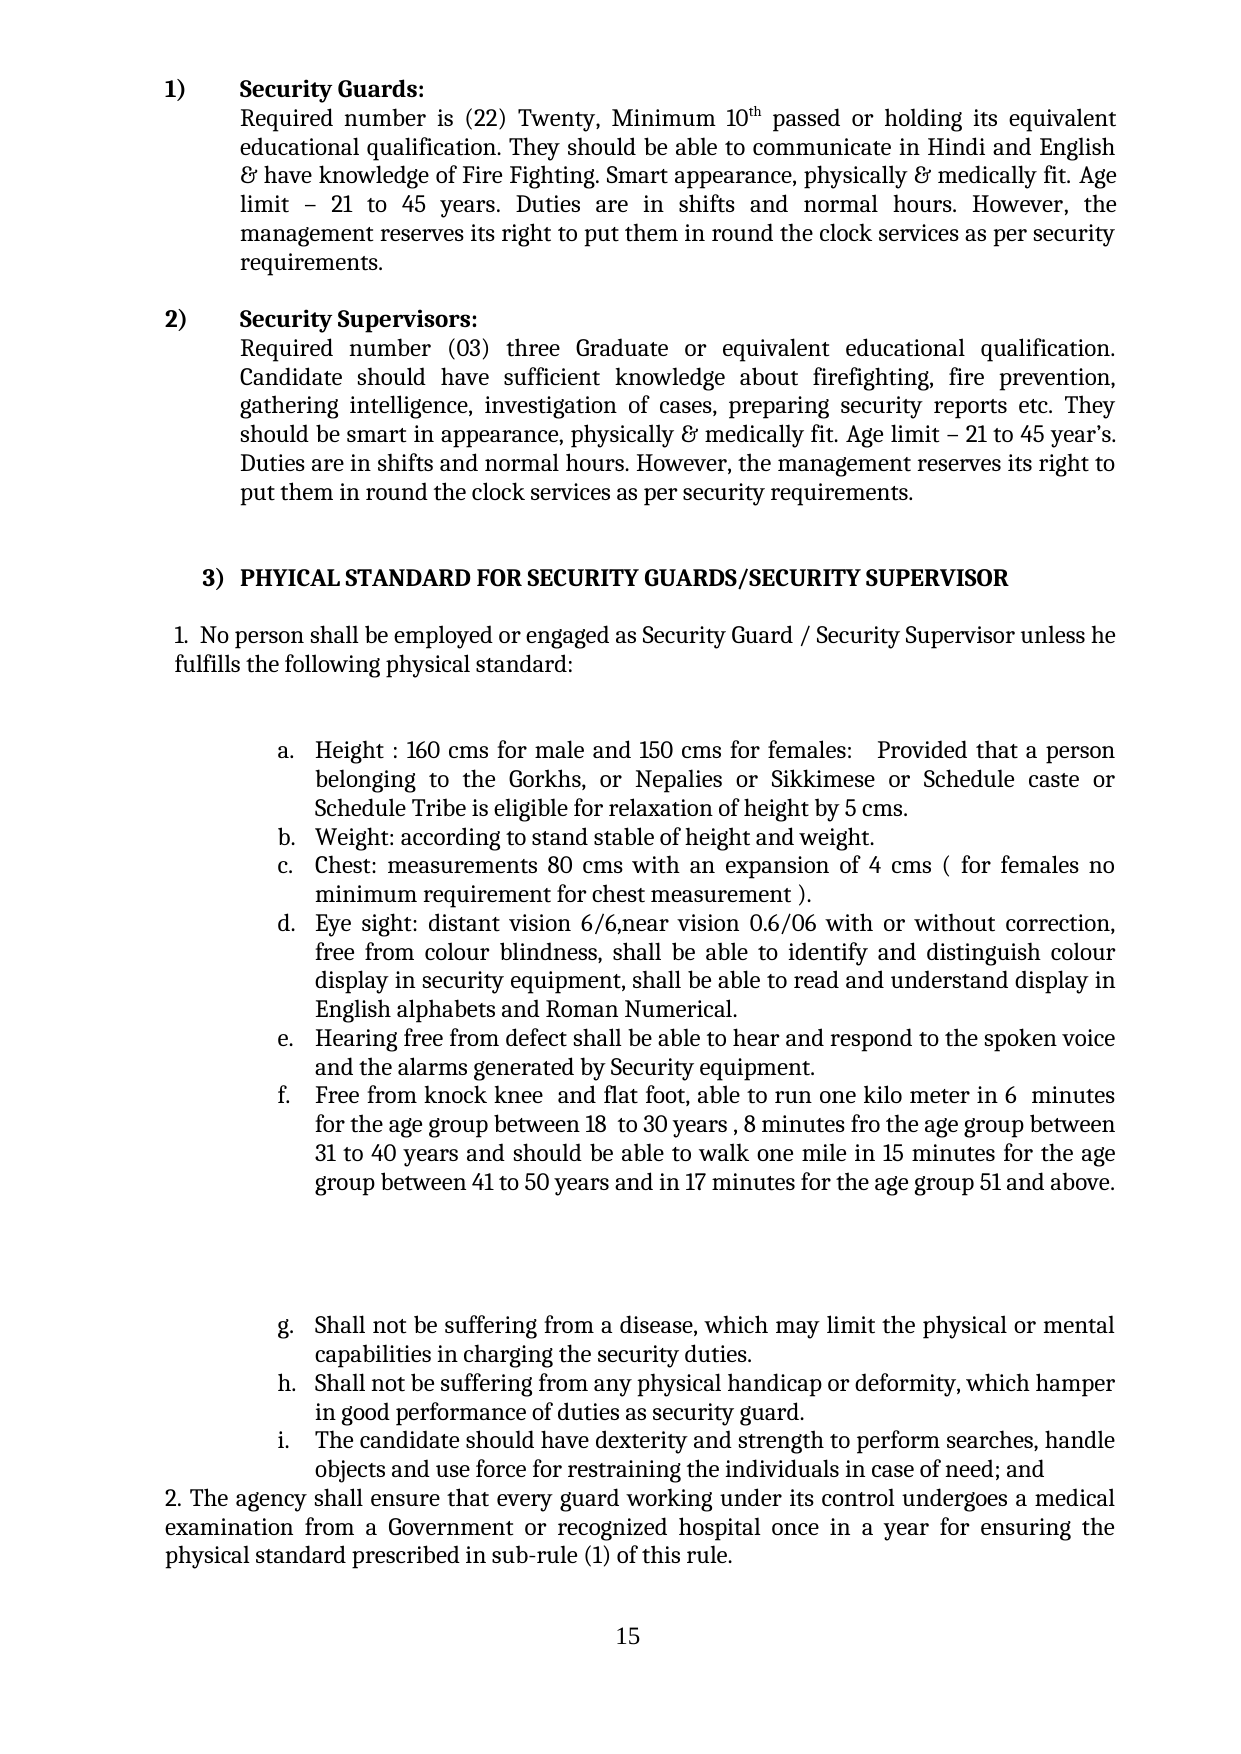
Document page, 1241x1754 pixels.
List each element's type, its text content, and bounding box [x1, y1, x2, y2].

list Security Supervisors: [165, 305, 1117, 334]
list PHYICAL STANDARD FOR SECURITY GUARDS/SECURITY SUPERVISOR [202, 564, 1117, 592]
list 1. No person shall be employed or engaged as Security Guard / Security Supervisor unless he fulfills the following physical standard: [174, 621, 1117, 679]
list Free from knock knee and flat foot, able to run one kilo meter in 6 minutes for the age group between 18 to 30 years , 8 minutes fro the age group between 31 to 40 years and should be able to walk one mile in 15 minutes for the age group between 41 to 50 years and in 17 minutes for the age group 51 and above. [277, 1081, 1117, 1196]
list Shall not be suffering from a disease, which may limit the physical or mental capabilities in charging the security duties. [277, 1311, 1117, 1369]
list Weight: according to stand stable of height and weight. [277, 822, 1117, 851]
list Height : 160 cms for male and 150 cms for females: Provided that a person belonging to the Gorkhs, or Nepalies or Sikkimese or Schedule caste or Schedule Tribe is eligible for relaxation of height by 5 cms. [277, 736, 1117, 822]
text 2. The agency shall ensure that every guard working under its control undergoes a medical examination from a Government or recognized hospital once in a year for ensuring the physical standard prescribed in sub-rule (1) of this rule. [165, 1484, 1117, 1570]
list Shall not be suffering from any physical handicap or deformity, which hamper in good performance of duties as security guard. [277, 1369, 1117, 1426]
list The candidate should have dexterity and strength to perform searches, handle objects and use force for restraining the individuals in case of need; and [277, 1426, 1117, 1484]
list Eye sight: distant vision 6/6,near vision 0.6/06 with or without correction, free from colour blindness, shall be able to identify and distinguish colour display in security equipment, shall be able to read and understand display in English alphabets and Roman Numerical. [277, 909, 1117, 1024]
list Required number is (22) Twenty, Minimum 10th passed or holding its equivalent educational qualification. They should be able to communicate in Hindi and English & have knowledge of Fire Fighting. Smart appearance, physically & medically fit. Age limit – 21 to 45 years. Duties are in shifts and normal hours. However, the management reserves its right to put them in round the clock services as per security requirements. [240, 104, 1117, 276]
list Hearing free from defect shall be able to hear and respond to the spoken voice and the alarms generated by Security equipment. [277, 1024, 1117, 1081]
list Required number (03) three Graduate or equivalent educational qualification. Candidate should have sufficient knowledge about firefighting, fire prevention, gathering intelligence, investigation of cases, preparing security reports etc. They should be smart in appearance, physically & medically fit. Age limit – 21 to 45 year’s. Duties are in shifts and normal hours. However, the management reserves its right to put them in round the clock services as per security requirements. [240, 334, 1117, 506]
list Security Guards: [165, 75, 1117, 104]
list Chest: measurements 80 cms with an expansion of 4 cms ( for females no minimum requirement for chest measurement ). [277, 851, 1117, 909]
